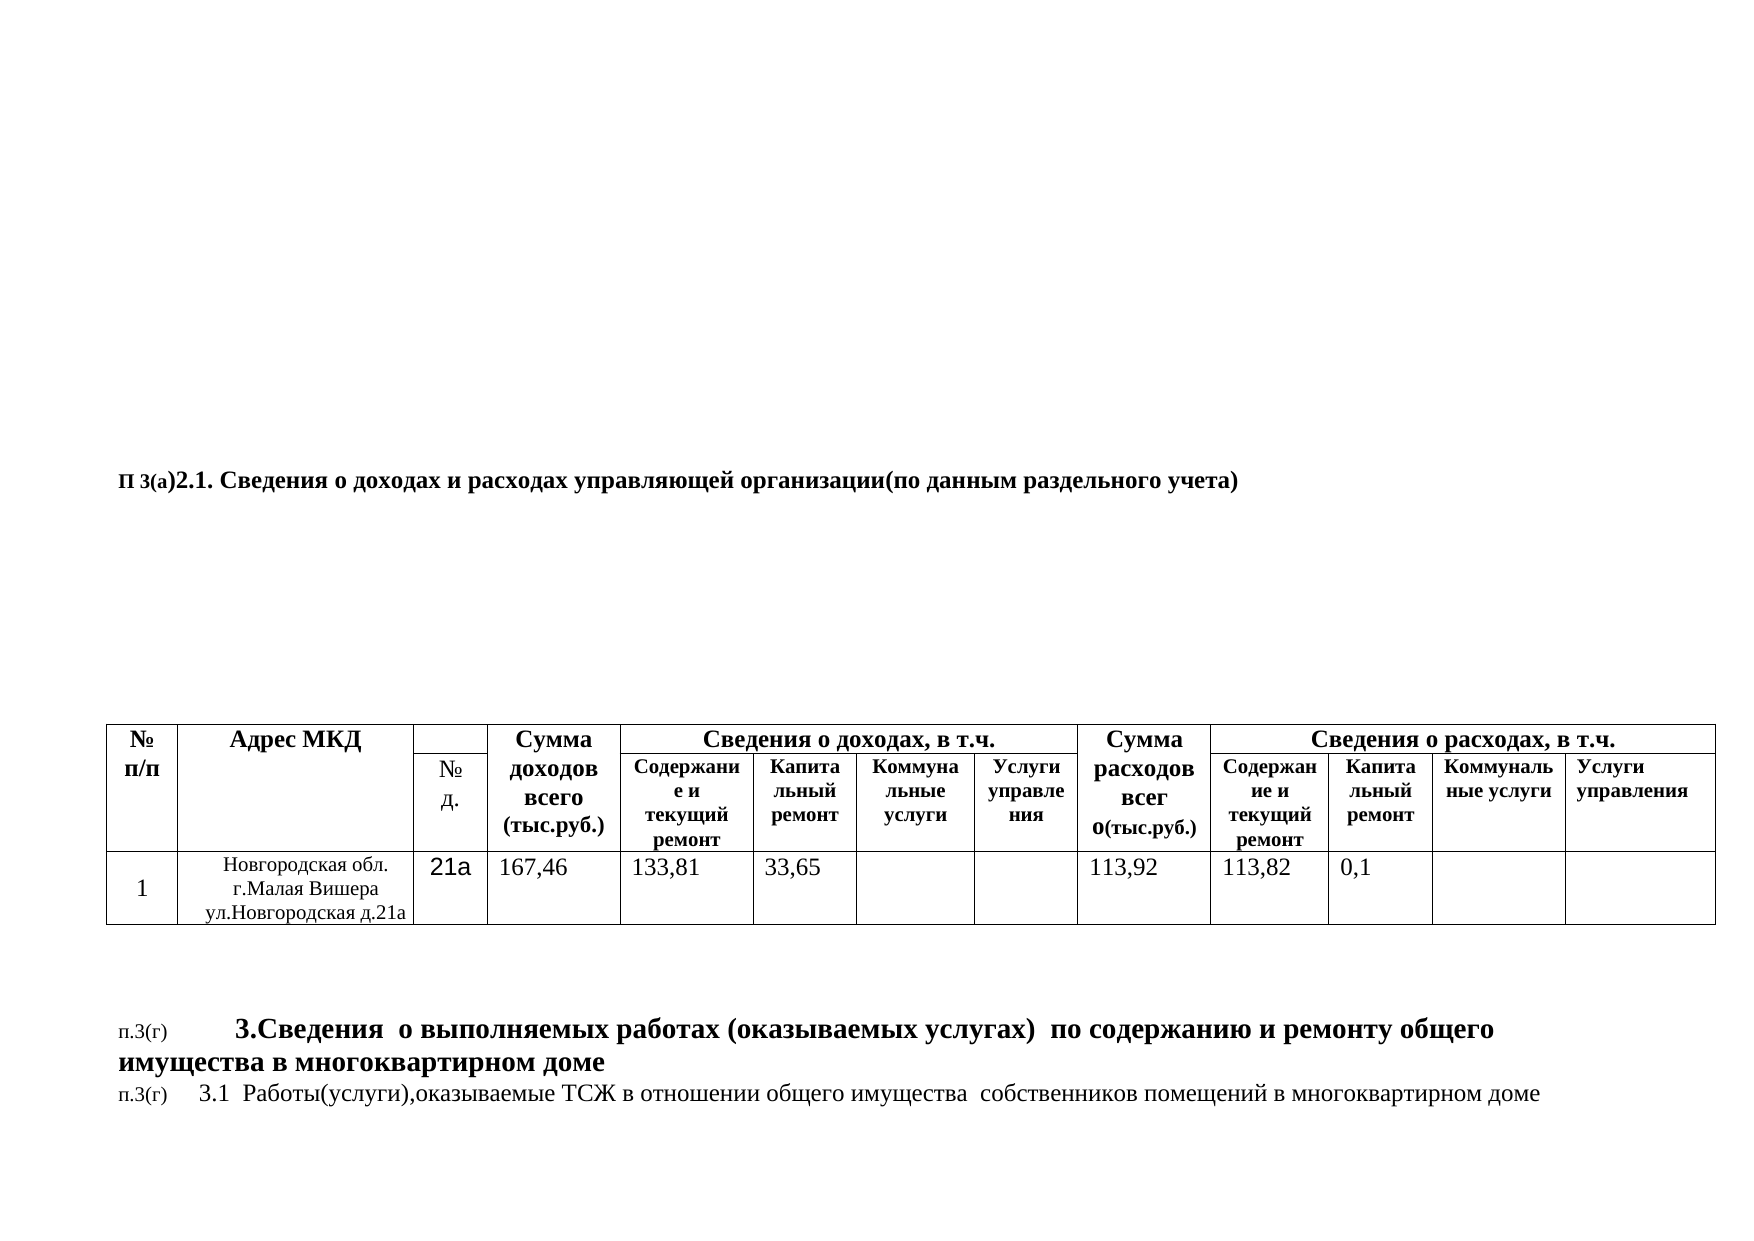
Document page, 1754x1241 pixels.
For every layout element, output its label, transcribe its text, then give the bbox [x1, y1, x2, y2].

table_header [414, 725, 487, 753]
table_cell Капитальный ремонт [1329, 754, 1432, 851]
table_cell Коммунальные услуги [1433, 754, 1565, 851]
table_header № п/п [107, 725, 177, 851]
table_cell 21а [414, 852, 487, 924]
table_cell [1433, 852, 1565, 924]
table_cell [1566, 852, 1715, 924]
table_cell 0,1 [1329, 852, 1432, 924]
table_cell 113,82 [1211, 852, 1328, 924]
table_cell 1 [107, 852, 177, 924]
table_cell Новгородская обл. г.Малая Вишера ул.Новгородская д.21а [178, 852, 413, 924]
table_cell 167,46 [488, 852, 620, 924]
table_cell Капитальный ремонт [754, 754, 856, 851]
table_header Адрес МКД [178, 725, 413, 851]
table_header Сведения о доходах, в т.ч. [621, 725, 1077, 753]
text п.3(г) 3.Сведения о выполняемых работах (оказываемых услугах) по содержанию и ремонту общего имущества в многоквартирном доме [118, 1011, 1636, 1078]
text п.3(г) 3.1 Работы(услуги),оказываемые ТСЖ в отношении общего имущества собственников помещений в многоквартирном доме [118, 1078, 1636, 1107]
table_cell Содержание и текущий ремонт [1211, 754, 1328, 851]
table_header Сумма доходов всего (тыс.руб.) [488, 725, 620, 851]
table_cell [857, 852, 974, 924]
table_cell 33,65 [754, 852, 856, 924]
table_header Сумма расходов всего(тыс.руб.) [1078, 725, 1210, 851]
table_cell [975, 852, 1077, 924]
text П 3(а)2.1. Сведения о доходах и расходах управляющей организации(по данным раздельного учета) [118, 465, 1636, 493]
table_cell Коммунальные услуги [857, 754, 974, 851]
table_cell 133,81 [621, 852, 753, 924]
table_header Сведения о расходах, в т.ч. [1211, 725, 1715, 753]
table_cell Содержание и текущий ремонт [621, 754, 753, 851]
table_cell Услуги управления [1566, 754, 1715, 851]
table_cell № д. [414, 754, 487, 851]
table_cell Услуги управления [975, 754, 1077, 851]
table_cell 113,92 [1078, 852, 1210, 924]
